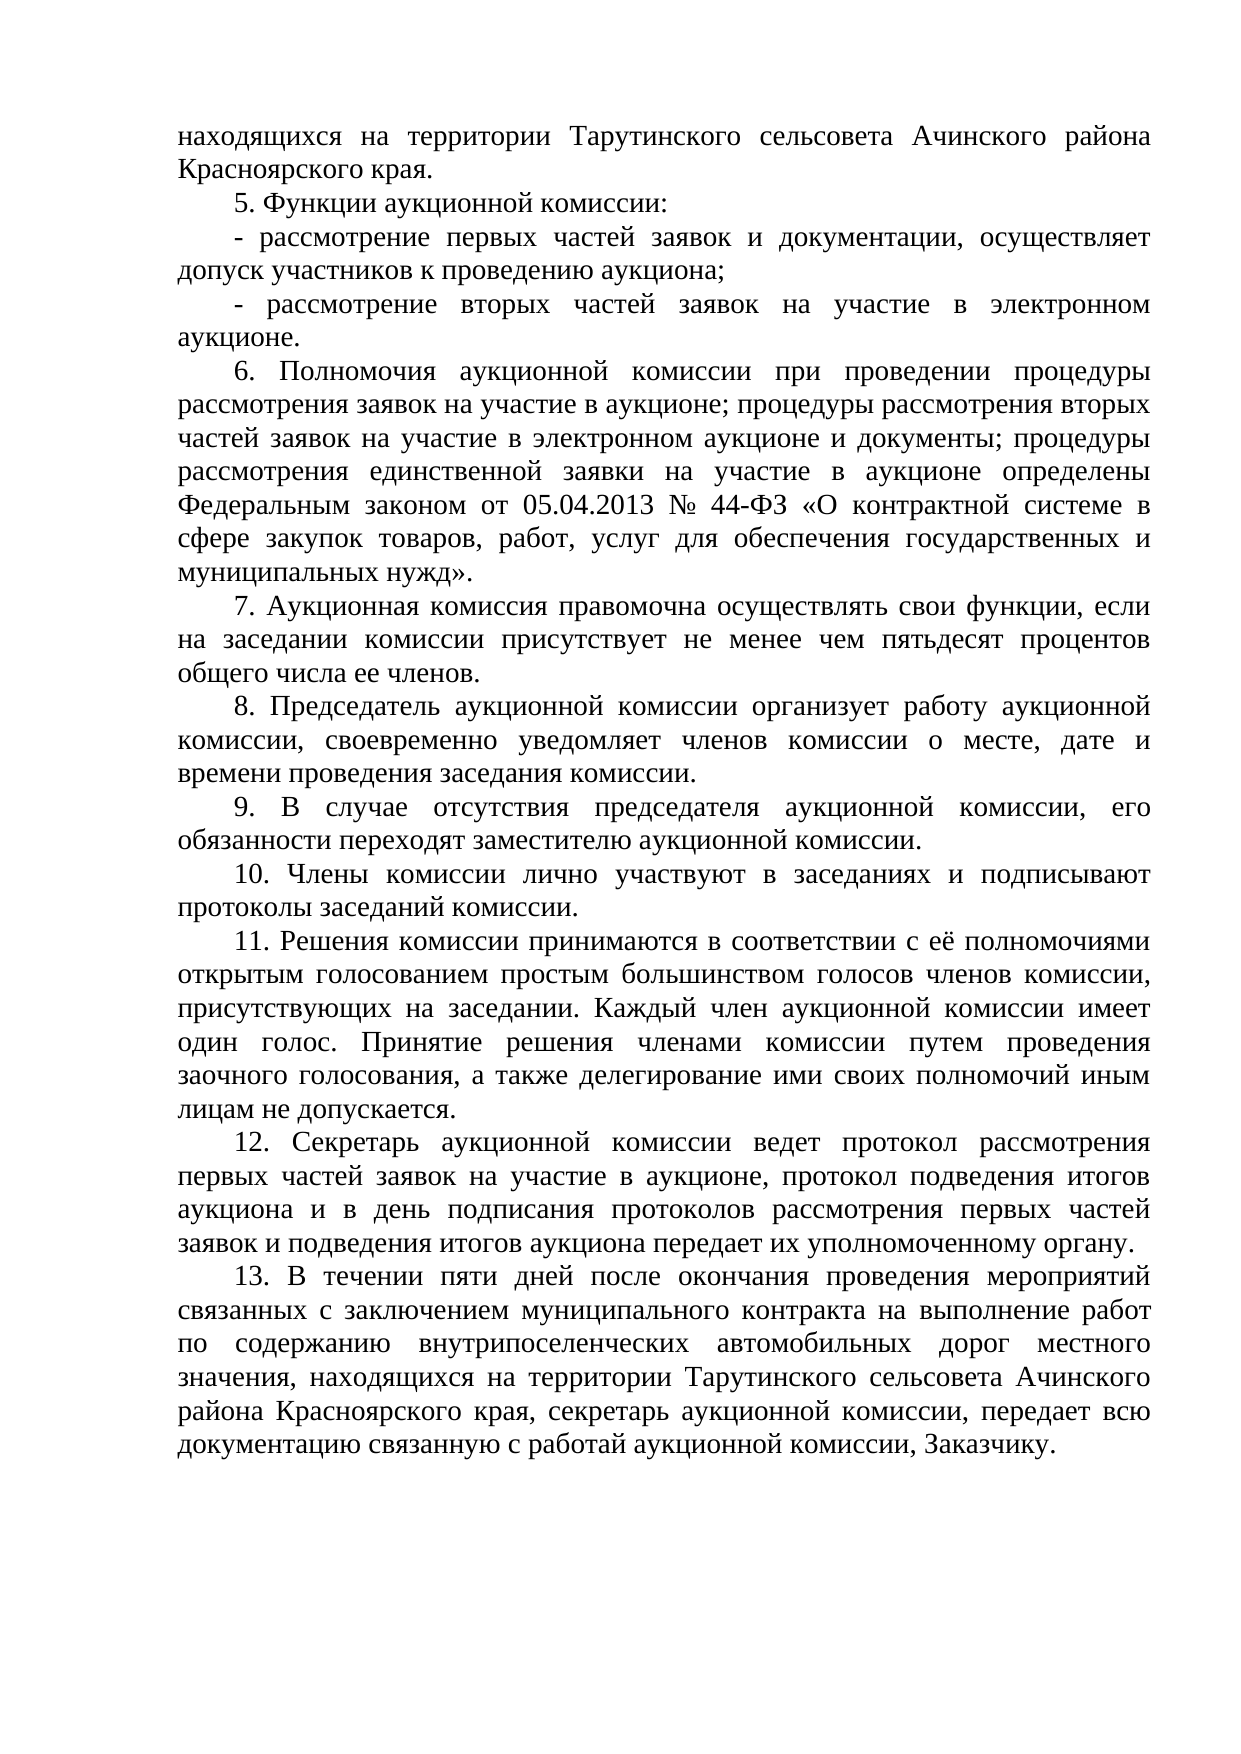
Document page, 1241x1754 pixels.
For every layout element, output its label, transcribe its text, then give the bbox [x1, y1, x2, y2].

text 10. Члены комиссии лично участвуют в заседаниях и подписывают протоколы заседаний комиссии. [177, 856, 1152, 923]
text 13. В течении пяти дней после окончания проведения мероприятий связанных с заключением муниципального контракта на выполнение работ по содержанию внутрипоселенческих автомобильных дорог местного значения, находящихся на территории Тарутинского сельсовета Ачинского района Красноярского края, секретарь аукционной комиссии, передает всю документацию связанную с работай аукционной комиссии, Заказчику. [177, 1258, 1152, 1460]
text 6. Полномочия аукционной комиссии при проведении процедуры рассмотрения заявок на участие в аукционе; процедуры рассмотрения вторых частей заявок на участие в электронном аукционе и документы; процедуры рассмотрения единственной заявки на участие в аукционе определены Федеральным законом от 05.04.2013 № 44-ФЗ «О контрактной системе в сфере закупок товаров, работ, услуг для обеспечения государственных и муниципальных нужд». [177, 353, 1152, 588]
text 5. Функции аукционной комиссии: [177, 185, 1152, 219]
text 9. В случае отсутствия председателя аукционной комиссии, его обязанности переходят заместителю аукционной комиссии. [177, 789, 1152, 856]
text 8. Председатель аукционной комиссии организует работу аукционной комиссии, своевременно уведомляет членов комиссии о месте, дате и времени проведения заседания комиссии. [177, 688, 1152, 789]
text 11. Решения комиссии принимаются в соответствии с её полномочиями открытым голосованием простым большинством голосов членов комиссии, присутствующих на заседании. Каждый член аукционной комиссии имеет один голос. Принятие решения членами комиссии путем проведения заочного голосования, а также делегирование ими своих полномочий иным лицам не допускается. [177, 923, 1152, 1124]
text - рассмотрение вторых частей заявок на участие в электронном аукционе. [177, 286, 1152, 353]
text 12. Секретарь аукционной комиссии ведет протокол рассмотрения первых частей заявок на участие в аукционе, протокол подведения итогов аукциона и в день подписания протоколов рассмотрения первых частей заявок и подведения итогов аукциона передает их уполномоченному органу. [177, 1124, 1152, 1258]
text 7. Аукционная комиссия правомочна осуществлять свои функции, если на заседании комиссии присутствует не менее чем пятьдесят процентов общего числа ее членов. [177, 588, 1152, 688]
text - рассмотрение первых частей заявок и документации, осуществляет допуск участников к проведению аукциона; [177, 219, 1152, 286]
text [177, 118, 1152, 185]
